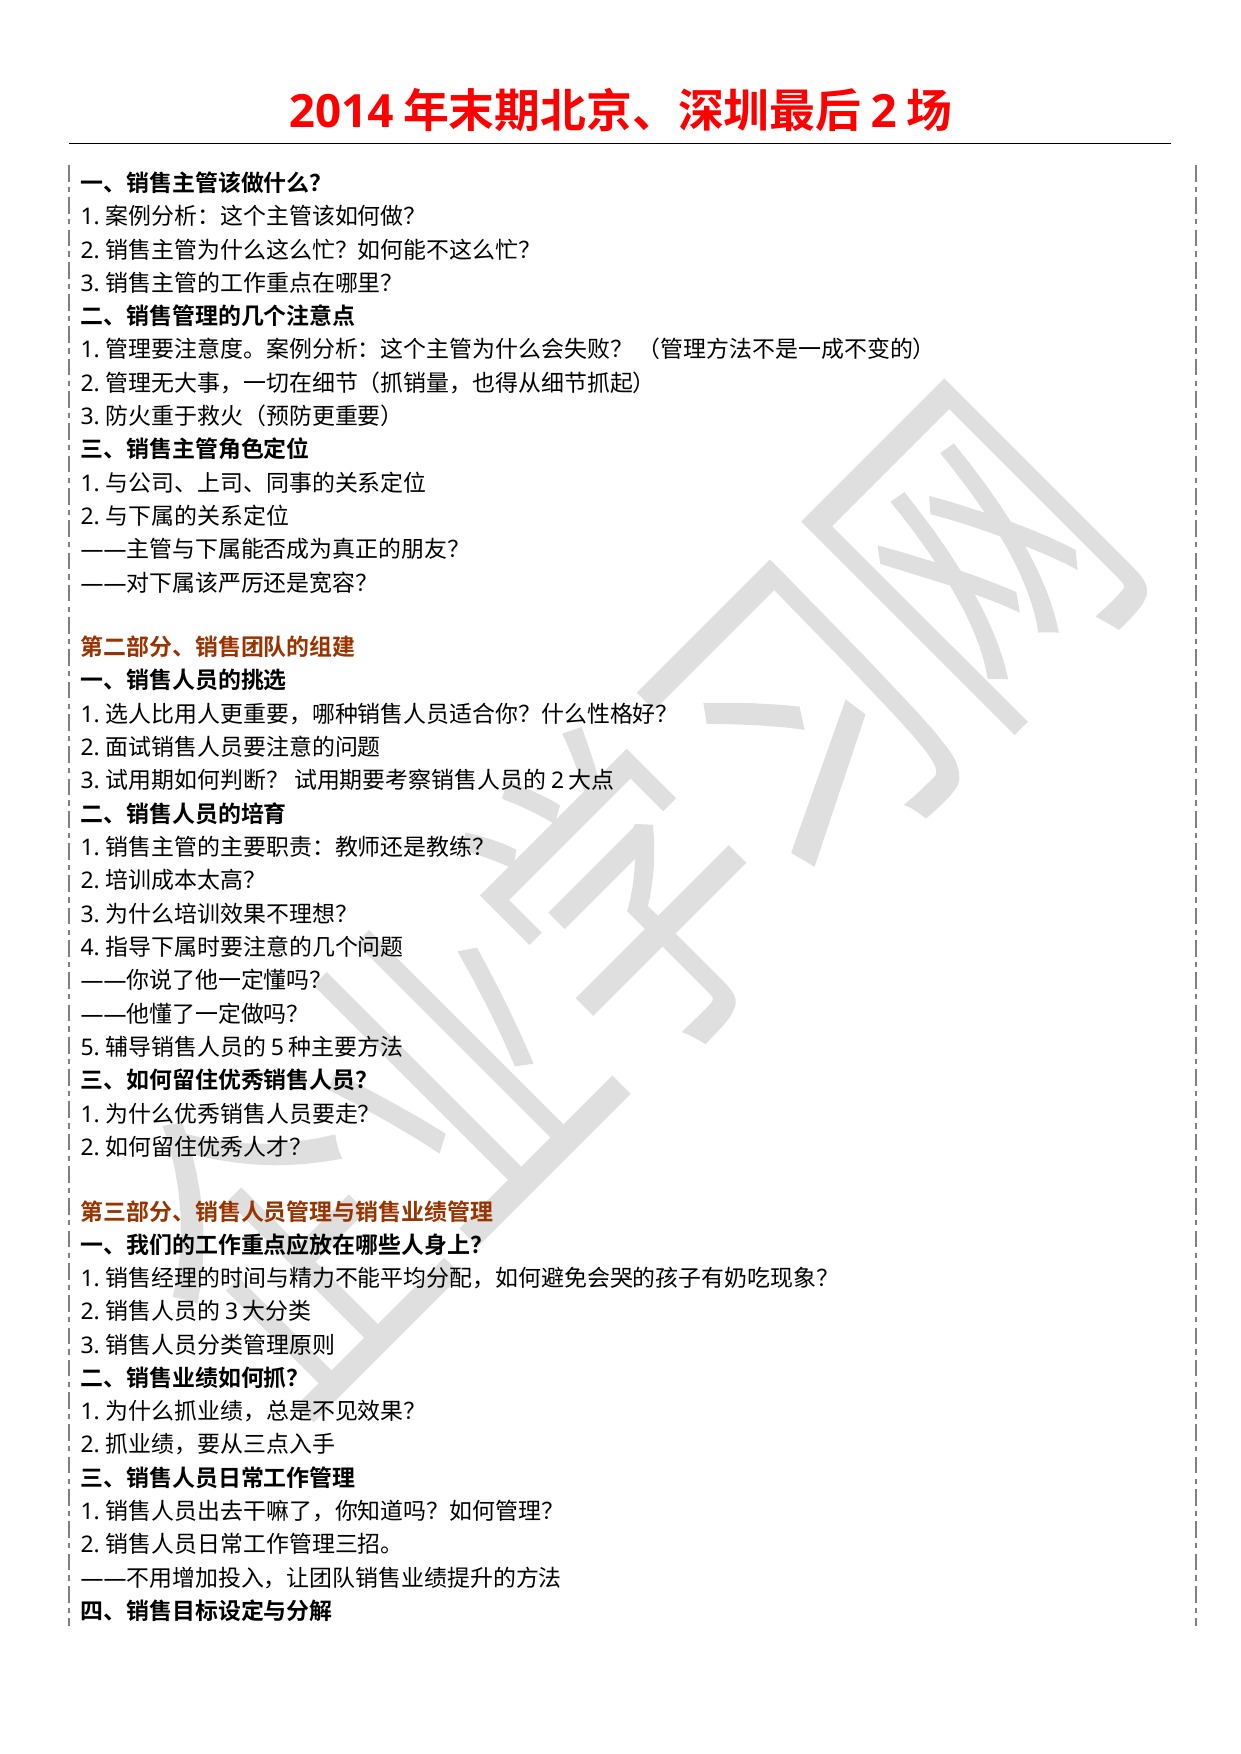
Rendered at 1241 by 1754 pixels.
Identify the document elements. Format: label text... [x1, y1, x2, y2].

table_cell 1. 销售主管的主要职责：教师还是教练？ [69, 829, 1196, 862]
table_cell [69, 598, 1196, 629]
table_cell 2. 如何留住优秀人才？ [69, 1129, 1196, 1162]
table_cell 第二部分、销售团队的组建 [69, 629, 1196, 662]
table_cell 2. 培训成本太高？ [69, 862, 1196, 896]
table_cell 1. 为什么优秀销售人员要走？ [69, 1095, 1196, 1129]
table_cell 2. 管理无大事，一切在细节（抓销量，也得从细节抓起） [69, 365, 1196, 398]
table_cell 3. 销售人员分类管理原则 [69, 1326, 1196, 1360]
table_cell 二、销售业绩如何抓？ [69, 1360, 1196, 1393]
table_cell 2. 抓业绩，要从三点入手 [69, 1426, 1196, 1460]
table_cell ——他懂了一定做吗？ [69, 996, 1196, 1029]
table_cell 二、销售人员的培育 [69, 796, 1196, 829]
table_cell 3. 防火重于救火（预防更重要） [69, 398, 1196, 431]
table_cell 1. 为什么抓业绩，总是不见效果？ [69, 1393, 1196, 1426]
table_cell 1. 销售经理的时间与精力不能平均分配，如何避免会哭的孩子有奶吃现象？ [69, 1260, 1196, 1293]
table_cell [69, 1162, 1196, 1193]
table_cell 4. 指导下属时要注意的几个问题 [69, 929, 1196, 962]
table_cell 二、销售管理的几个注意点 [69, 298, 1196, 331]
table_cell 3. 试用期如何判断？ 试用期要考察销售人员的2大点 [69, 762, 1196, 796]
table_cell 第三部分、销售人员管理与销售业绩管理 [69, 1193, 1196, 1227]
table_cell ——对下属该严厉还是宽容？ [69, 565, 1196, 598]
table_cell 一、销售主管该做什么？ [69, 165, 1196, 198]
table_cell 一、销售人员的挑选 [69, 663, 1196, 696]
table_cell 2. 销售人员日常工作管理三招。 [69, 1526, 1196, 1559]
table_cell 1. 案例分析：这个主管该如何做？ [69, 198, 1196, 231]
table_cell 1. 管理要注意度。案例分析：这个主管为什么会失败？ （管理方法不是一成不变的） [69, 331, 1196, 365]
table_cell 5. 辅导销售人员的5种主要方法 [69, 1029, 1196, 1062]
table_cell 一、我们的工作重点应放在哪些人身上？ [69, 1227, 1196, 1260]
table_cell 2. 销售人员的3大分类 [69, 1293, 1196, 1326]
table_cell ——你说了他一定懂吗？ [69, 962, 1196, 996]
table_cell 三、如何留住优秀销售人员？ [69, 1062, 1196, 1095]
table_cell 四、销售目标设定与分解 [69, 1593, 1196, 1626]
table_cell 1. 销售人员出去干嘛了，你知道吗？如何管理？ [69, 1493, 1196, 1526]
table_cell 三、销售人员日常工作管理 [69, 1460, 1196, 1493]
table_cell 2. 面试销售人员要注意的问题 [69, 729, 1196, 762]
table_cell 3. 销售主管的工作重点在哪里？ [69, 265, 1196, 298]
table_cell 3. 为什么培训效果不理想？ [69, 896, 1196, 929]
table_cell ——不用增加投入，让团队销售业绩提升的方法 [69, 1560, 1196, 1593]
table_cell 三、销售主管角色定位 [69, 431, 1196, 464]
table_cell 1. 与公司、上司、同事的关系定位 [69, 465, 1196, 498]
table_cell 2. 销售主管为什么这么忙？如何能不这么忙？ [69, 231, 1196, 265]
table_cell ——主管与下属能否成为真正的朋友？ [69, 531, 1196, 564]
table_cell 1. 选人比用人更重要，哪种销售人员适合你？什么性格好？ [69, 696, 1196, 729]
table_cell 2. 与下属的关系定位 [69, 498, 1196, 531]
